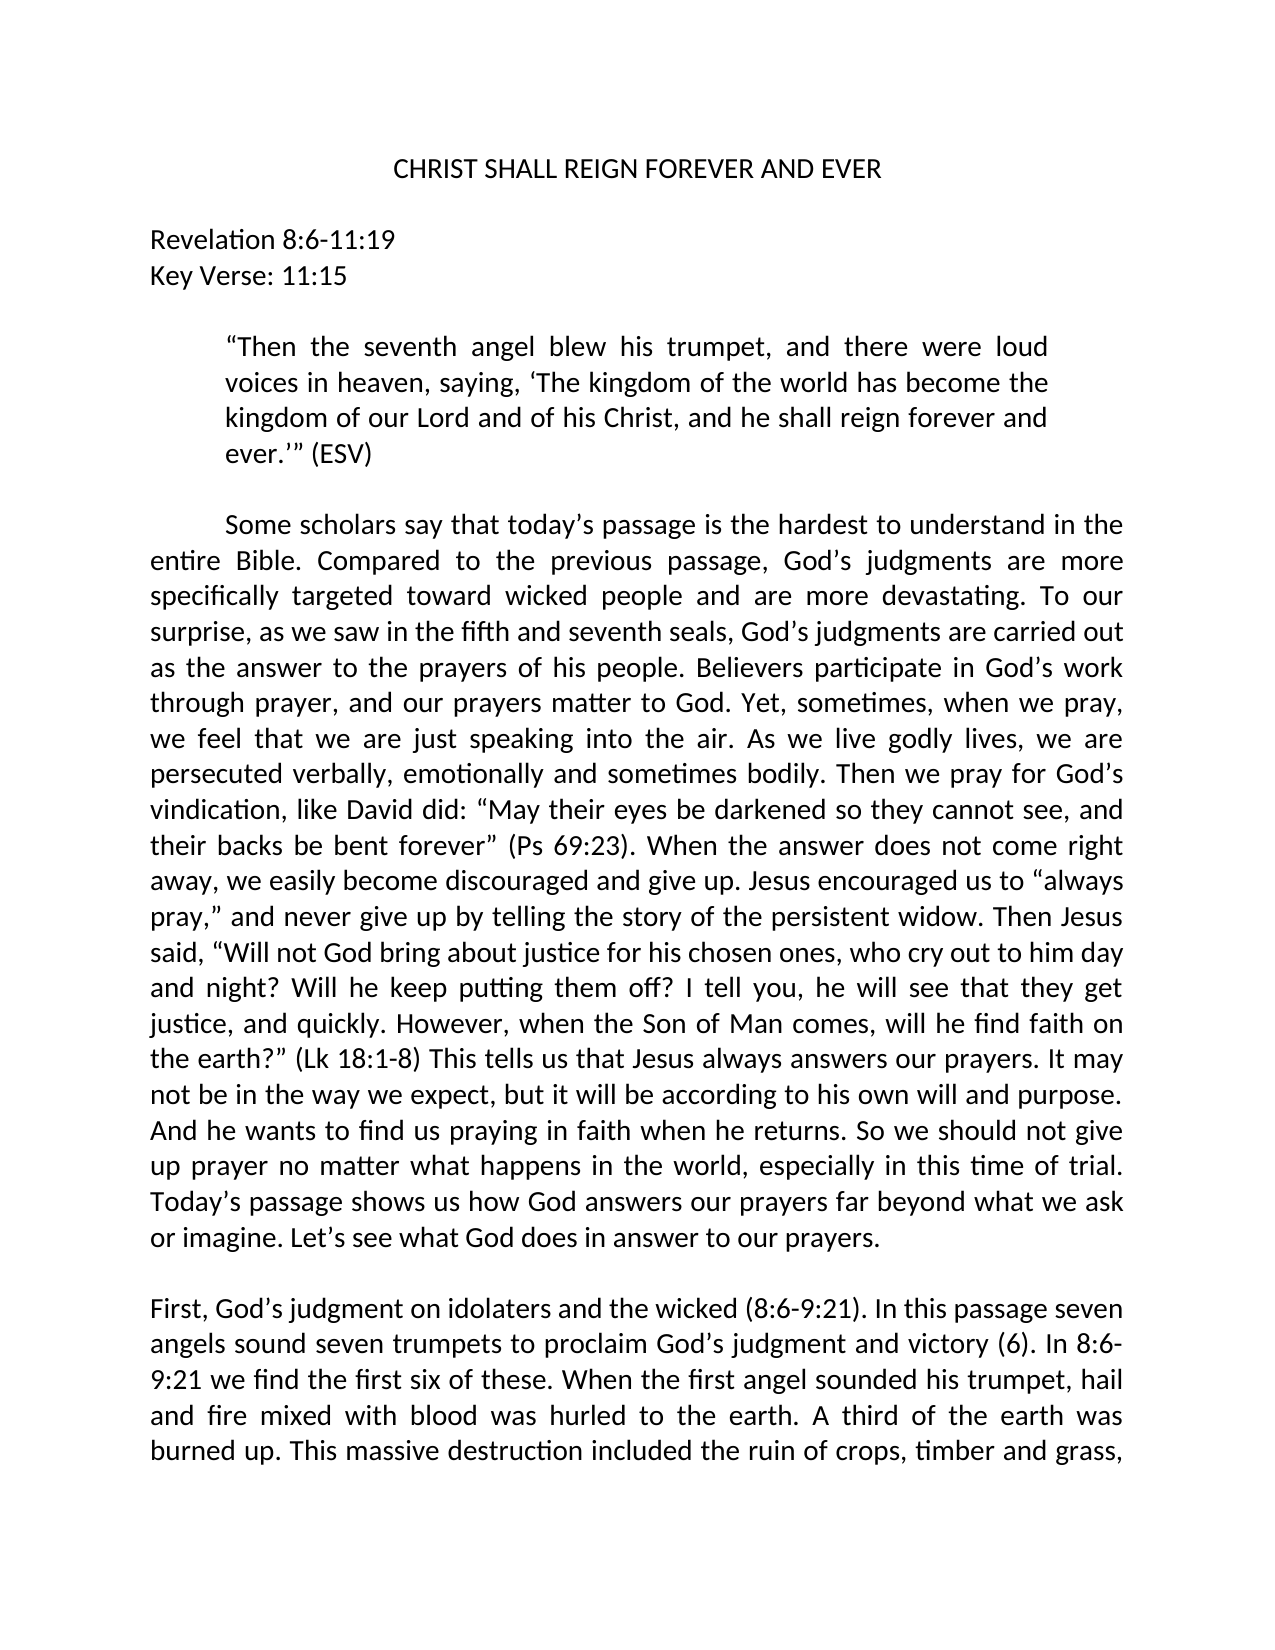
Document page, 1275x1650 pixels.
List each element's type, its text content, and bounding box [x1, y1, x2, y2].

text Revelation 8:6-11:19 [150, 221, 1125, 257]
text “Then the seventh angel blew his trumpet, and there were loud voices in heaven, saying, ‘The kingdom of the world has become the kingdom of our Lord and of his Christ, and he shall reign forever and ever.’” (ESV) [225, 328, 1050, 471]
text CHRIST SHALL REIGN FOREVER AND EVER [150, 150, 1125, 186]
text Key Verse: 11:15 [150, 257, 1125, 292]
text Some scholars say that today’s passage is the hardest to understand in the entire Bible. Compared to the previous passage, God’s judgments are more specifically targeted toward wicked people and are more devastating. To our surprise, as we saw in the fifth and seventh seals, God’s judgments are carried out as the answer to the prayers of his people. Believers participate in God’s work through prayer, and our prayers matter to God. Yet, sometimes, when we pray, we feel that we are just speaking into the air. As we live godly lives, we are persecuted verbally, emotionally and sometimes bodily. Then we pray for God’s vindication, like David did: “May their eyes be darkened so they cannot see, and their backs be bent forever” (Ps 69:23). When the answer does not come right away, we easily become discouraged and give up. Jesus encouraged us to “always pray,” and never give up by telling the story of the persistent widow. Then Jesus said, “Will not God bring about justice for his chosen ones, who cry out to him day and night? Will he keep putting them off? I tell you, he will see that they get justice, and quickly. However, when the Son of Man comes, will he find faith on the earth?” (Lk 18:1-8) This tells us that Jesus always answers our prayers. It may not be in the way we expect, but it will be according to his own will and purpose. And he wants to find us praying in faith when he returns. So we should not give up prayer no matter what happens in the world, especially in this time of trial. Today’s passage shows us how God answers our prayers far beyond what we ask or imagine. Let’s see what God does in answer to our prayers. [150, 506, 1125, 1254]
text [150, 1290, 1125, 1468]
